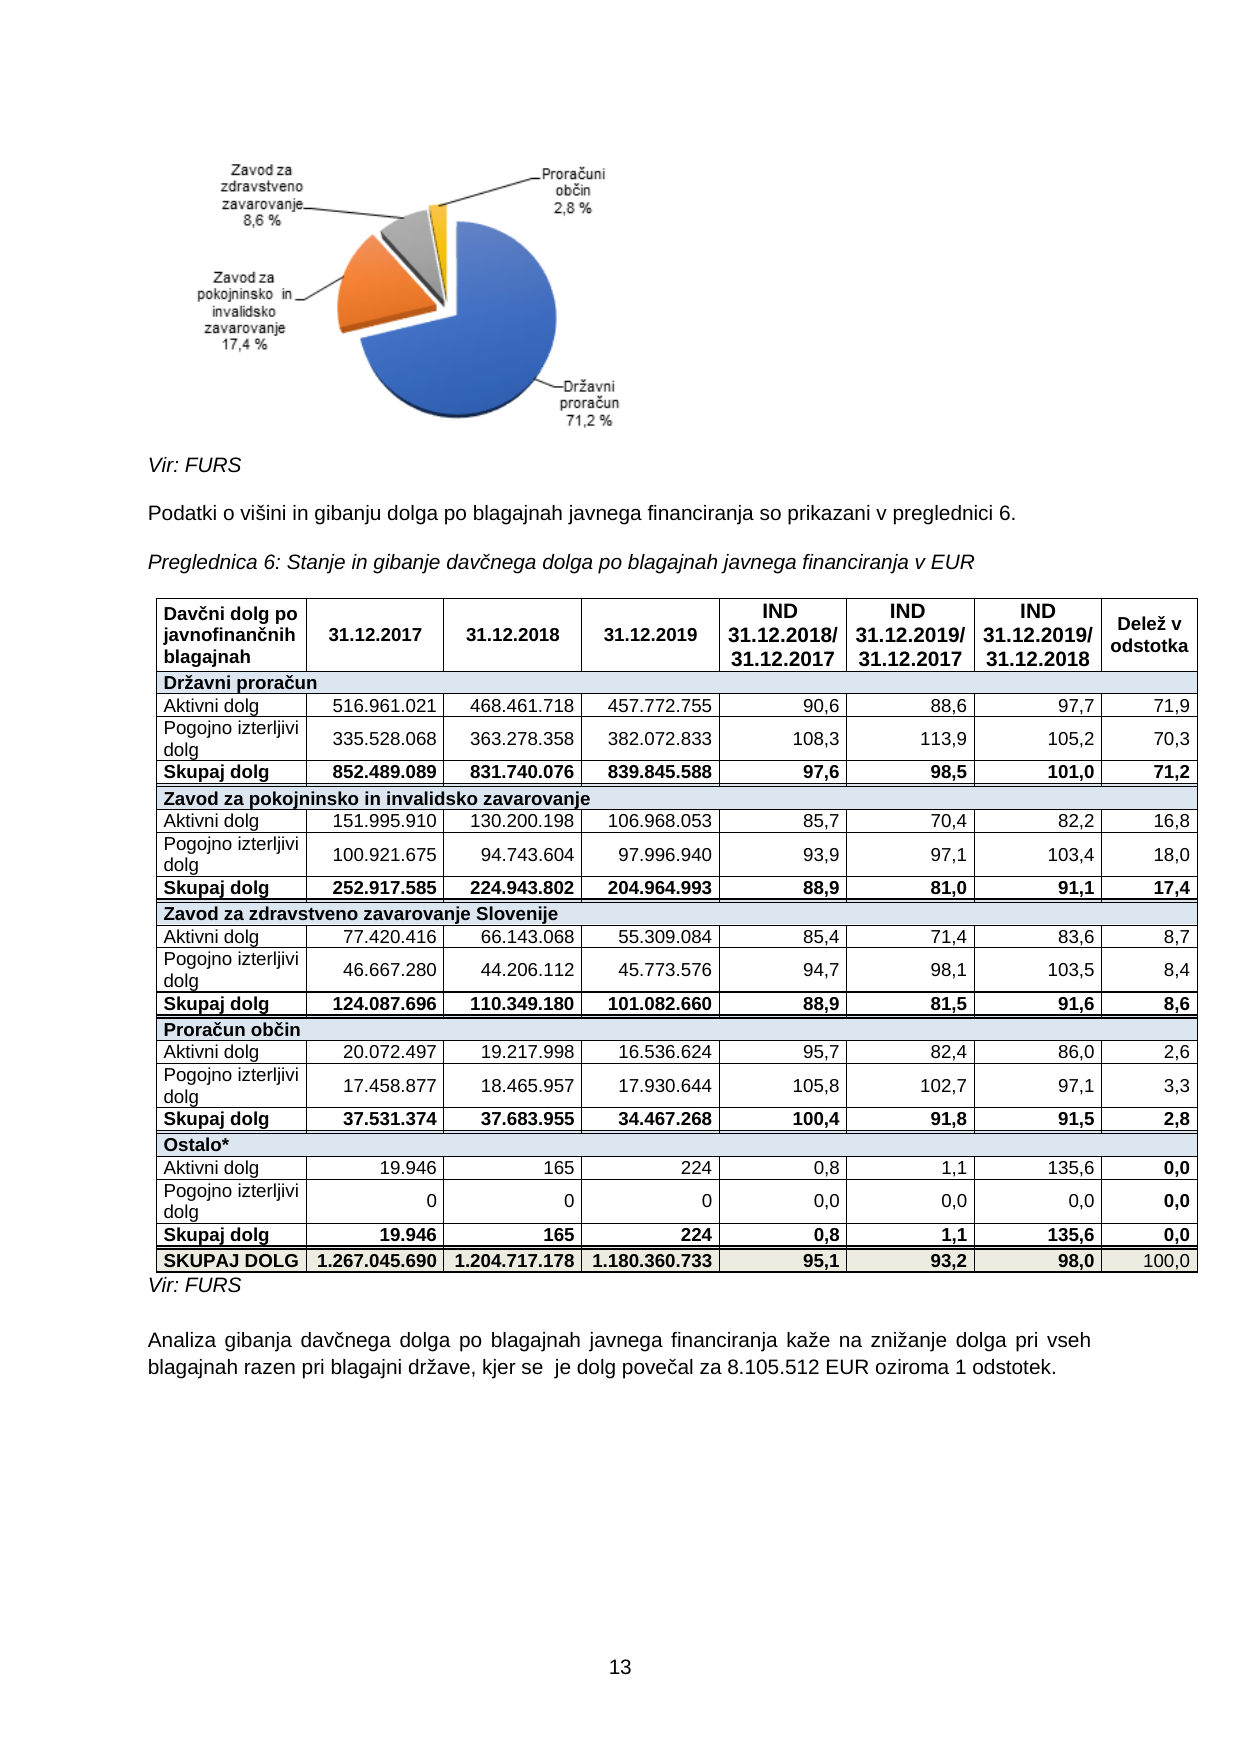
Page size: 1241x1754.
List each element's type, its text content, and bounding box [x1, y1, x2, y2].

table_cell 17,4 [1102, 877, 1197, 898]
table_cell 88,9 [720, 993, 846, 1014]
table_cell 45.773.576 [582, 948, 719, 991]
table_cell 94.743.604 [444, 833, 581, 876]
table_cell 1.204.717.178 [444, 1250, 581, 1271]
table_cell 37.531.374 [307, 1108, 443, 1129]
table_cell 468.461.718 [444, 694, 581, 716]
table_cell 103,4 [975, 833, 1101, 876]
table_cell 2,6 [1102, 1041, 1197, 1063]
table_cell 106.968.053 [582, 810, 719, 832]
text Analiza gibanja davčnega dolga po blagajnah javnega financiranja kaže na znižanje dolga pri vseh blagajnah razen pri blagajni države, kjer se je dolg povečal za 8.105.512 EUR oziroma 1 odstotek. [148, 1327, 1092, 1379]
table_cell 91,1 [975, 877, 1101, 898]
table_cell 77.420.416 [307, 926, 443, 947]
table_cell 97,6 [720, 761, 846, 783]
table_cell 83,6 [975, 926, 1101, 947]
table_cell 135,6 [975, 1157, 1101, 1178]
table_cell 516.961.021 [307, 694, 443, 716]
table_cell 0 [582, 1180, 719, 1223]
table_cell 0 [307, 1180, 443, 1223]
table_cell 335.528.068 [307, 717, 443, 760]
table_cell 0,0 [720, 1180, 846, 1223]
table_cell 16.536.624 [582, 1041, 719, 1063]
table_cell SKUPAJ DOLG [157, 1250, 306, 1271]
table_header 31.12.2017 [307, 599, 443, 671]
table_cell 105,8 [720, 1064, 846, 1107]
table_cell 93,2 [847, 1250, 974, 1271]
table_cell 85,7 [720, 810, 846, 832]
table_cell 71,4 [847, 926, 974, 947]
table_cell 252.917.585 [307, 877, 443, 898]
text Vir: FURS [148, 453, 1092, 477]
table_cell 130.200.198 [444, 810, 581, 832]
table_cell 19.946 [307, 1157, 443, 1178]
table_cell 88,9 [720, 877, 846, 898]
table_cell 113,9 [847, 717, 974, 760]
table_cell 1,1 [847, 1157, 974, 1178]
table_cell Skupaj dolg [157, 761, 306, 783]
table_cell 108,3 [720, 717, 846, 760]
table_cell 457.772.755 [582, 694, 719, 716]
table_header IND 31.12.2019/ 31.12.2018 [975, 599, 1101, 671]
table_cell 37.683.955 [444, 1108, 581, 1129]
table_cell 0,0 [1102, 1157, 1197, 1178]
table_cell 17.930.644 [582, 1064, 719, 1107]
table_cell 165 [444, 1157, 581, 1178]
table_cell 1.267.045.690 [307, 1250, 443, 1271]
table_cell 0 [444, 1180, 581, 1223]
table_cell 97,7 [975, 694, 1101, 716]
table_cell 2,8 [1102, 1108, 1197, 1129]
table_cell 100,0 [1102, 1250, 1197, 1271]
table_cell 86,0 [975, 1041, 1101, 1063]
table_cell 382.072.833 [582, 717, 719, 760]
table_cell 19.217.998 [444, 1041, 581, 1063]
table_cell 101.082.660 [582, 993, 719, 1014]
table_cell Aktivni dolg [157, 1157, 306, 1178]
table_cell Pogojno izterljivi dolg [157, 1180, 306, 1223]
table_cell 0,8 [720, 1157, 846, 1178]
table_cell 93,9 [720, 833, 846, 876]
table_cell 85,4 [720, 926, 846, 947]
table_cell 98,1 [847, 948, 974, 991]
table_cell 839.845.588 [582, 761, 719, 783]
table_cell 70,4 [847, 810, 974, 832]
table_cell 135,6 [975, 1224, 1101, 1245]
table_cell 103,5 [975, 948, 1101, 991]
table_cell Proračun občin [157, 1019, 1197, 1040]
table_cell 81,0 [847, 877, 974, 898]
table_cell 94,7 [720, 948, 846, 991]
table_cell 97.996.940 [582, 833, 719, 876]
table_cell 224.943.802 [444, 877, 581, 898]
table_cell 105,2 [975, 717, 1101, 760]
table_cell 17.458.877 [307, 1064, 443, 1107]
table_cell 70,3 [1102, 717, 1197, 760]
table_cell Aktivni dolg [157, 1041, 306, 1063]
table_cell Ostalo* [157, 1134, 1197, 1156]
table_cell 46.667.280 [307, 948, 443, 991]
table_cell 831.740.076 [444, 761, 581, 783]
table_cell 98,5 [847, 761, 974, 783]
table_cell 88,6 [847, 694, 974, 716]
text Vir: FURS [148, 1272, 1092, 1296]
table_cell 8,6 [1102, 993, 1197, 1014]
table_cell 19.946 [307, 1224, 443, 1245]
table_cell 20.072.497 [307, 1041, 443, 1063]
table_cell 95,7 [720, 1041, 846, 1063]
table_cell 224 [582, 1157, 719, 1178]
table_cell 34.467.268 [582, 1108, 719, 1129]
table_header Davčni dolg po javnofinančnih blagajnah [157, 599, 306, 671]
table_cell 1.180.360.733 [582, 1250, 719, 1271]
table_cell 0,8 [720, 1224, 846, 1245]
table_header IND 31.12.2018/ 31.12.2017 [720, 599, 846, 671]
table_cell Skupaj dolg [157, 993, 306, 1014]
text Preglednica 6: Stanje in gibanje davčnega dolga po blagajnah javnega financiranja v EUR [148, 549, 1092, 573]
table_cell 8,7 [1102, 926, 1197, 947]
table_cell 100,4 [720, 1108, 846, 1129]
table_cell 1,1 [847, 1224, 974, 1245]
table_cell 66.143.068 [444, 926, 581, 947]
table_cell Državni proračun [157, 672, 1197, 693]
table_cell 91,5 [975, 1108, 1101, 1129]
table_cell 224 [582, 1224, 719, 1245]
table_cell Pogojno izterljivi dolg [157, 1064, 306, 1107]
table_cell 204.964.993 [582, 877, 719, 898]
table_cell 852.489.089 [307, 761, 443, 783]
table_cell 71,2 [1102, 761, 1197, 783]
table_cell 151.995.910 [307, 810, 443, 832]
text Podatki o višini in gibanju dolga po blagajnah javnega financiranja so prikazani v preglednici 6. [148, 501, 1092, 525]
table_cell 0,0 [975, 1180, 1101, 1223]
table_header IND 31.12.2019/ 31.12.2017 [847, 599, 974, 671]
table_cell 3,3 [1102, 1064, 1197, 1107]
table_cell Skupaj dolg [157, 1224, 306, 1245]
table_cell 91,8 [847, 1108, 974, 1129]
table_cell 44.206.112 [444, 948, 581, 991]
table_cell 95,1 [720, 1250, 846, 1271]
table_header 31.12.2018 [444, 599, 581, 671]
table_cell 8,4 [1102, 948, 1197, 991]
table_cell Skupaj dolg [157, 877, 306, 898]
table_cell 18.465.957 [444, 1064, 581, 1107]
table_header Delež v odstotka [1102, 599, 1197, 671]
table_cell 0,0 [847, 1180, 974, 1223]
table_cell 81,5 [847, 993, 974, 1014]
table_cell Aktivni dolg [157, 810, 306, 832]
table_cell 124.087.696 [307, 993, 443, 1014]
table_cell 0,0 [1102, 1224, 1197, 1245]
table_cell 110.349.180 [444, 993, 581, 1014]
table_cell 0,0 [1102, 1180, 1197, 1223]
table_cell 102,7 [847, 1064, 974, 1107]
table_cell Pogojno izterljivi dolg [157, 948, 306, 991]
table_cell 100.921.675 [307, 833, 443, 876]
table_cell 101,0 [975, 761, 1101, 783]
table_cell 97,1 [975, 1064, 1101, 1107]
table_cell 16,8 [1102, 810, 1197, 832]
table_cell 90,6 [720, 694, 846, 716]
table_cell 82,2 [975, 810, 1101, 832]
table_cell 71,9 [1102, 694, 1197, 716]
table_cell Pogojno izterljivi dolg [157, 717, 306, 760]
table_cell 55.309.084 [582, 926, 719, 947]
table_cell Zavod za pokojninsko in invalidsko zavarovanje [157, 787, 1197, 809]
table_cell Aktivni dolg [157, 694, 306, 716]
table_header 31.12.2019 [582, 599, 719, 671]
table_cell 82,4 [847, 1041, 974, 1063]
table_cell 98,0 [975, 1250, 1101, 1271]
table_cell 18,0 [1102, 833, 1197, 876]
table_cell Zavod za zdravstveno zavarovanje Slovenije [157, 903, 1197, 924]
table_cell Skupaj dolg [157, 1108, 306, 1129]
table_cell 97,1 [847, 833, 974, 876]
table_cell 363.278.358 [444, 717, 581, 760]
table_cell 165 [444, 1224, 581, 1245]
table_cell Pogojno izterljivi dolg [157, 833, 306, 876]
table_cell 91,6 [975, 993, 1101, 1014]
table_cell Aktivni dolg [157, 926, 306, 947]
